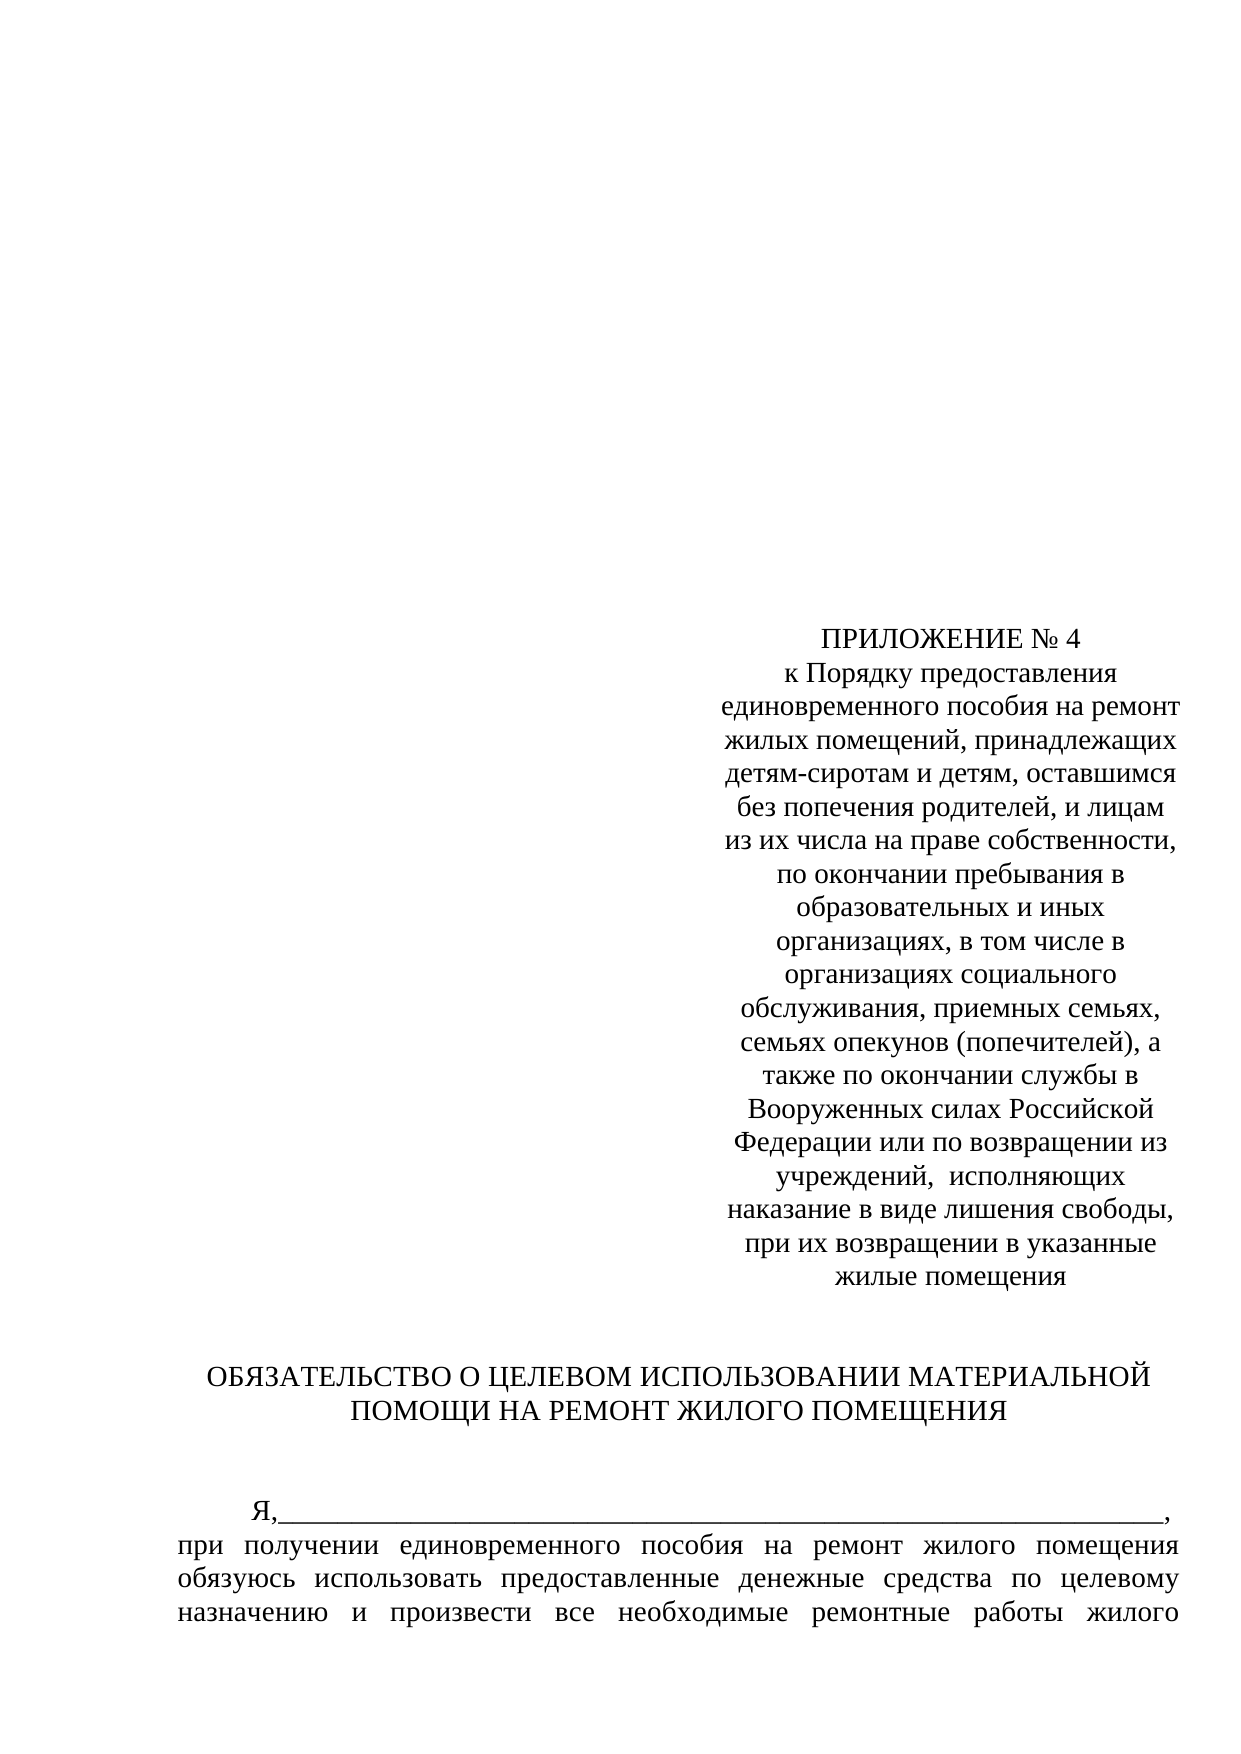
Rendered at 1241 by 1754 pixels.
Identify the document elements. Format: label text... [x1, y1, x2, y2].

table_cell к Порядку предоставления единовременного пособия на ремонт жилых помещений, принадлежащих детям-сиротам и детям, оставшимся без попечения родителей, и лицам из их числа на праве собственности, по окончании пребывания в образовательных и иных организациях, в том числе в организациях социального обслуживания, приемных семьях, семьях опекунов (попечителей), а также по окончании службы в Вооруженных силах Российской Федерации или по возвращении из учреждений, исполняющих наказание в виде лишения свободы, при их возвращении в указанные жилые помещения [709, 655, 1192, 1292]
table_header ПРИЛОЖЕНИЕ № 4 [709, 118, 1192, 655]
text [177, 1493, 1181, 1627]
text ОБЯЗАТЕЛЬСТВО О ЦЕЛЕВОМ ИСПОЛЬЗОВАНИИ МАТЕРИАЛЬНОЙ ПОМОЩИ НА РЕМОНТ ЖИЛОГО ПОМЕЩЕНИЯ [177, 1359, 1181, 1426]
